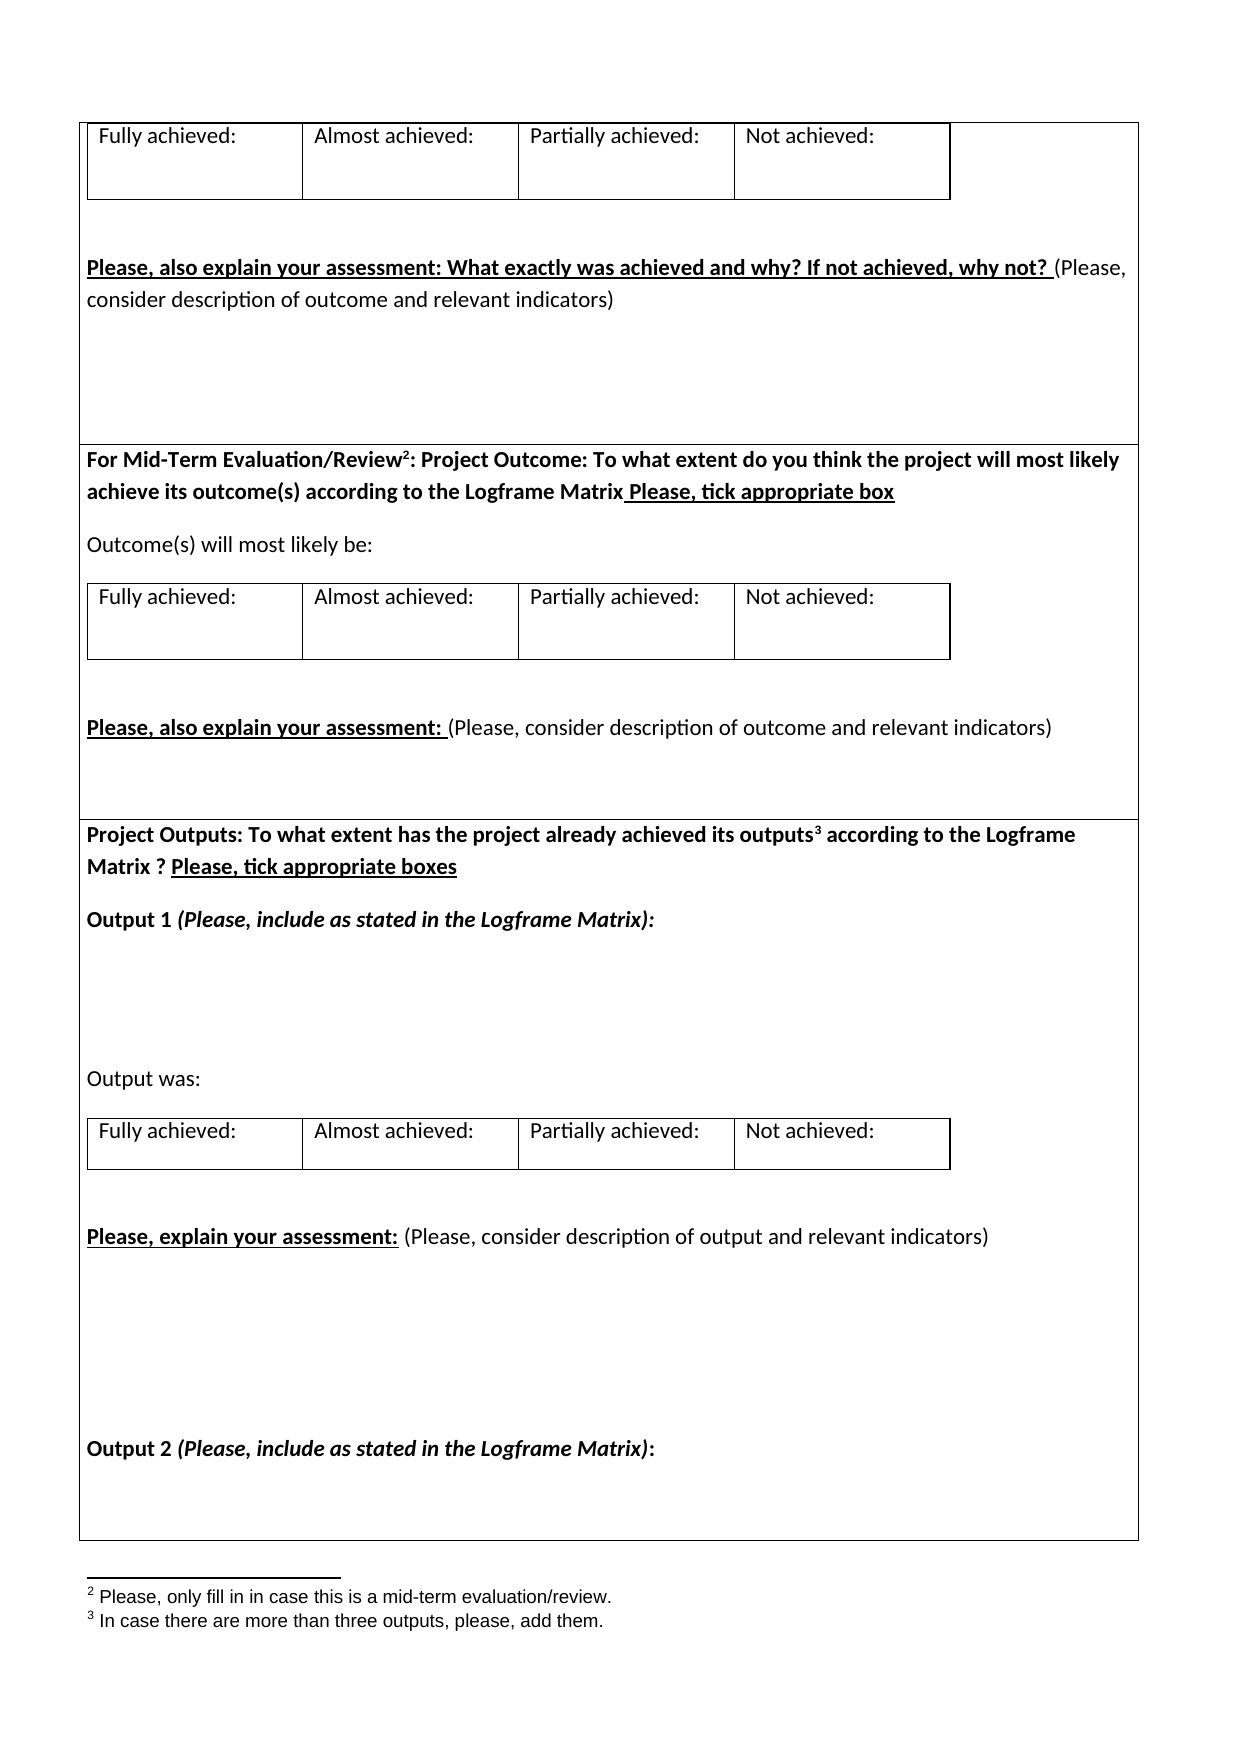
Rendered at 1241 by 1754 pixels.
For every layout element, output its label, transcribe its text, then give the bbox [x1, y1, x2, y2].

table_cell For Mid-Term Evaluation/Review: Project Outcome: To what extent do you think the project will most likely achieve its outcome(s) according to the Logframe Matrix Please, tick appropriate box Outcome(s) will most likely be: Please, also explain your assessment: (Please, consider description of outcome and relevant indicators) [80, 445, 1138, 819]
